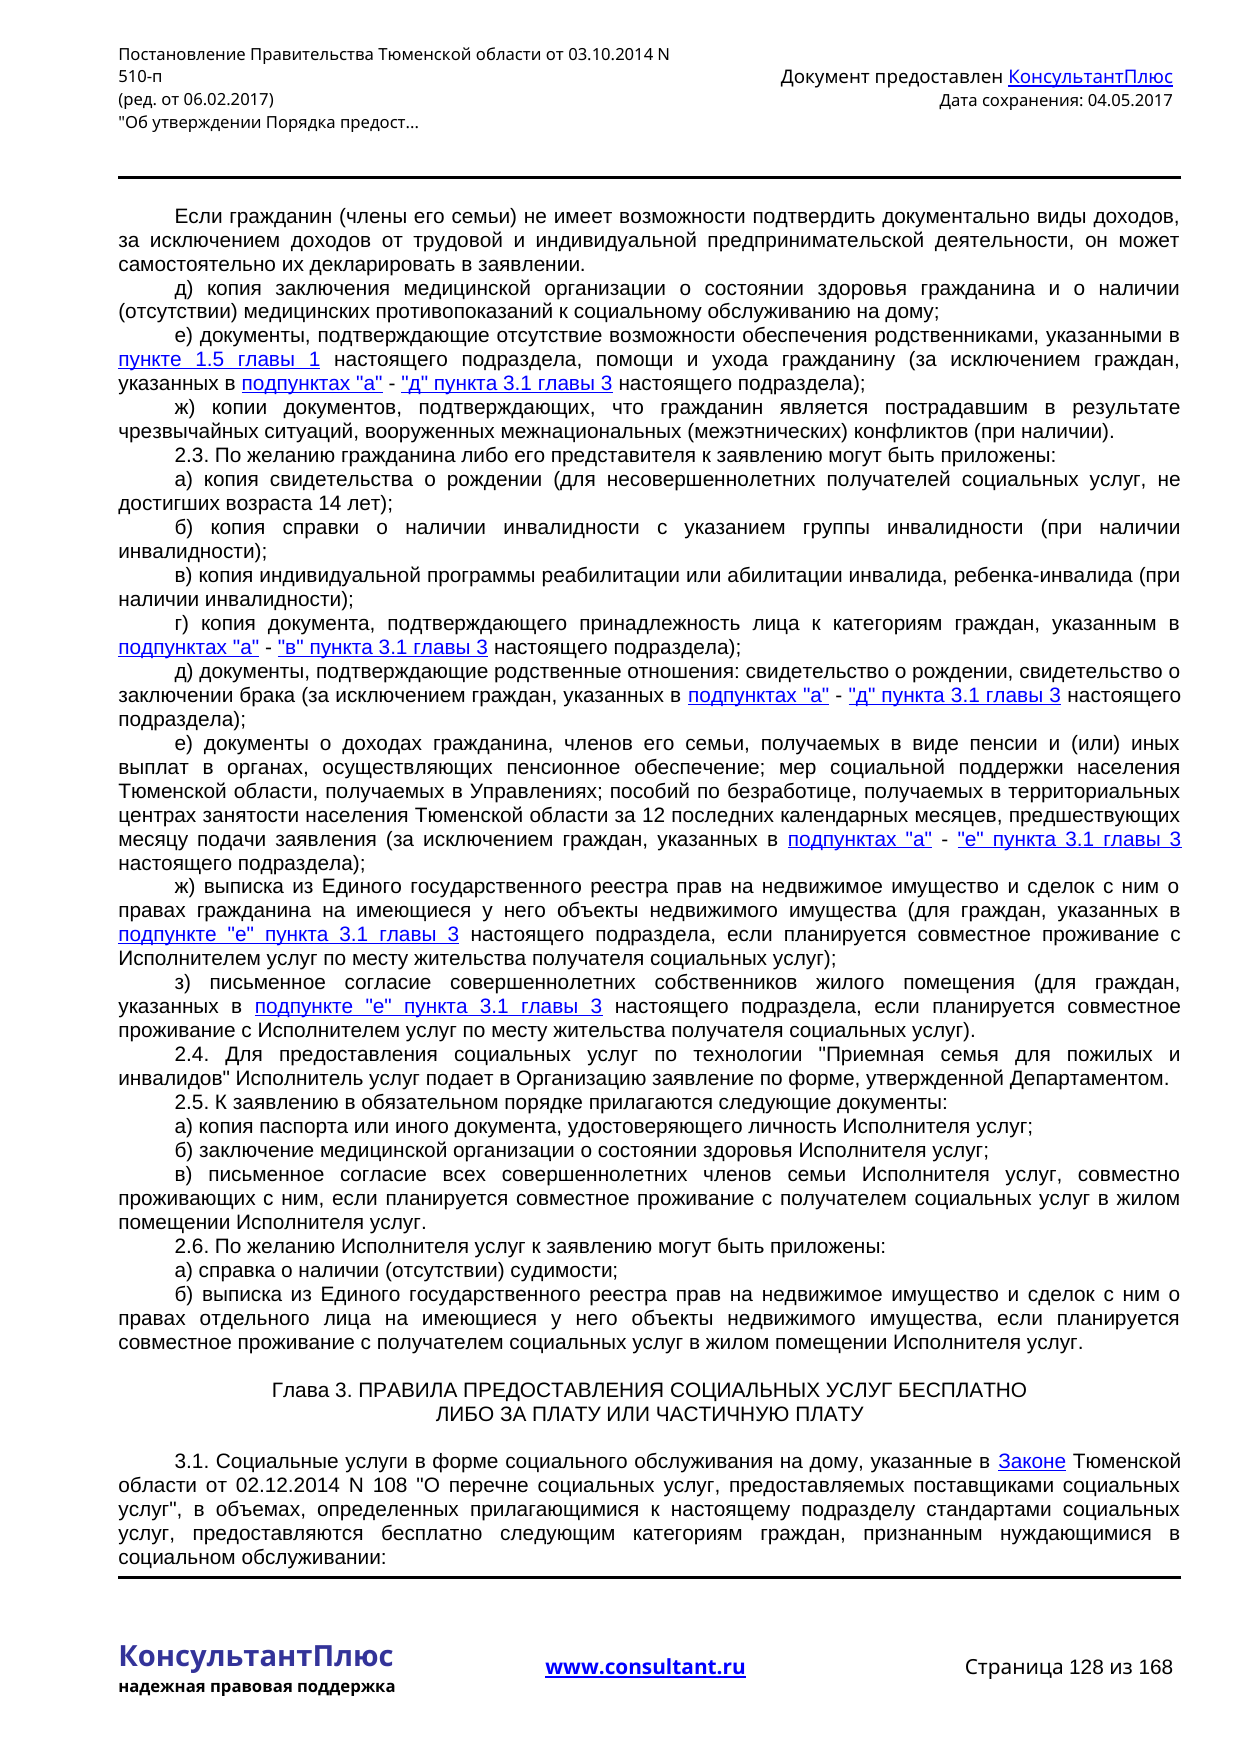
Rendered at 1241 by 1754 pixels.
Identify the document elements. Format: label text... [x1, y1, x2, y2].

text 2.6. По желанию Исполнителя услуг к заявлению могут быть приложены: [118, 1234, 1181, 1258]
text Если гражданин (члены его семьи) не имеет возможности подтвердить документально виды доходов, за исключением доходов от трудовой и индивидуальной предпринимательской деятельности, он может самостоятельно их декларировать в заявлении. [118, 203, 1181, 275]
text д) копия заключения медицинской организации о состоянии здоровья гражданина и о наличии (отсутствии) медицинских противопоказаний к социальному обслуживанию на дому; [118, 275, 1181, 323]
text 2.4. Для предоставления социальных услуг по технологии "Приемная семья для пожилых и инвалидов" Исполнитель услуг подает в Организацию заявление по форме, утвержденной Департаментом. [118, 1042, 1181, 1090]
text з) письменное согласие совершеннолетних собственников жилого помещения (для граждан, указанных в подпункте "е" пункта 3.1 главы 3 настоящего подраздела, если планируется совместное проживание с Исполнителем услуг по месту жительства получателя социальных услуг). [118, 970, 1181, 1042]
text 2.5. К заявлению в обязательном порядке прилагаются следующие документы: [118, 1090, 1181, 1114]
text 3.1. Социальные услуги в форме социального обслуживания на дому, указанные в Законе Тюменской области от 02.12.2014 N 108 "О перечне социальных услуг, предоставляемых поставщиками социальных услуг", в объемах, определенных прилагающимися к настоящему подразделу стандартами социальных услуг, предоставляются бесплатно следующим категориям граждан, признанным нуждающимися в социальном обслуживании: [118, 1449, 1181, 1569]
text ж) копии документов, подтверждающих, что гражданин является пострадавшим в результате чрезвычайных ситуаций, вооруженных межнациональных (межэтнических) конфликтов (при наличии). [118, 395, 1181, 443]
text в) копия индивидуальной программы реабилитации или абилитации инвалида, ребенка-инвалида (при наличии инвалидности); [118, 563, 1181, 611]
text ЛИБО ЗА ПЛАТУ ИЛИ ЧАСТИЧНУЮ ПЛАТУ [118, 1401, 1181, 1425]
text а) копия паспорта или иного документа, удостоверяющего личность Исполнителя услуг; [118, 1114, 1181, 1138]
text б) копия справки о наличии инвалидности с указанием группы инвалидности (при наличии инвалидности); [118, 515, 1181, 563]
text а) копия свидетельства о рождении (для несовершеннолетних получателей социальных услуг, не достигших возраста 14 лет); [118, 467, 1181, 515]
list Глава 3. ПРАВИЛА ПРЕДОСТАВЛЕНИЯ СОЦИАЛЬНЫХ УСЛУГ БЕСПЛАТНО [118, 1377, 1181, 1401]
text е) документы о доходах гражданина, членов его семьи, получаемых в виде пенсии и (или) иных выплат в органах, осуществляющих пенсионное обеспечение; мер социальной поддержки населения Тюменской области, получаемых в Управлениях; пособий по безработице, получаемых в территориальных центрах занятости населения Тюменской области за 12 последних календарных месяцев, предшествующих месяцу подачи заявления (за исключением граждан, указанных в подпунктах "а" - "е" пункта 3.1 главы 3 настоящего подраздела); [118, 731, 1181, 874]
text д) документы, подтверждающие родственные отношения: свидетельство о рождении, свидетельство о заключении брака (за исключением граждан, указанных в подпунктах "а" - "д" пункта 3.1 главы 3 настоящего подраздела); [118, 659, 1181, 731]
text ж) выписка из Единого государственного реестра прав на недвижимое имущество и сделок с ним о правах гражданина на имеющиеся у него объекты недвижимого имущества (для граждан, указанных в подпункте "е" пункта 3.1 главы 3 настоящего подраздела, если планируется совместное проживание с Исполнителем услуг по месту жительства получателя социальных услуг); [118, 874, 1181, 970]
text а) справка о наличии (отсутствии) судимости; [118, 1258, 1181, 1282]
text е) документы, подтверждающие отсутствие возможности обеспечения родственниками, указанными в пункте 1.5 главы 1 настоящего подраздела, помощи и ухода гражданину (за исключением граждан, указанных в подпунктах "а" - "д" пункта 3.1 главы 3 настоящего подраздела); [118, 323, 1181, 395]
text 2.3. По желанию гражданина либо его представителя к заявлению могут быть приложены: [118, 443, 1181, 467]
text б) выписка из Единого государственного реестра прав на недвижимое имущество и сделок с ним о правах отдельного лица на имеющиеся у него объекты недвижимого имущества, если планируется совместное проживание с получателем социальных услуг в жилом помещении Исполнителя услуг. [118, 1282, 1181, 1353]
text г) копия документа, подтверждающего принадлежность лица к категориям граждан, указанным в подпунктах "а" - "в" пункта 3.1 главы 3 настоящего подраздела); [118, 611, 1181, 659]
text в) письменное согласие всех совершеннолетних членов семьи Исполнителя услуг, совместно проживающих с ним, если планируется совместное проживание с получателем социальных услуг в жилом помещении Исполнителя услуг. [118, 1162, 1181, 1234]
text б) заключение медицинской организации о состоянии здоровья Исполнителя услуг; [118, 1138, 1181, 1162]
